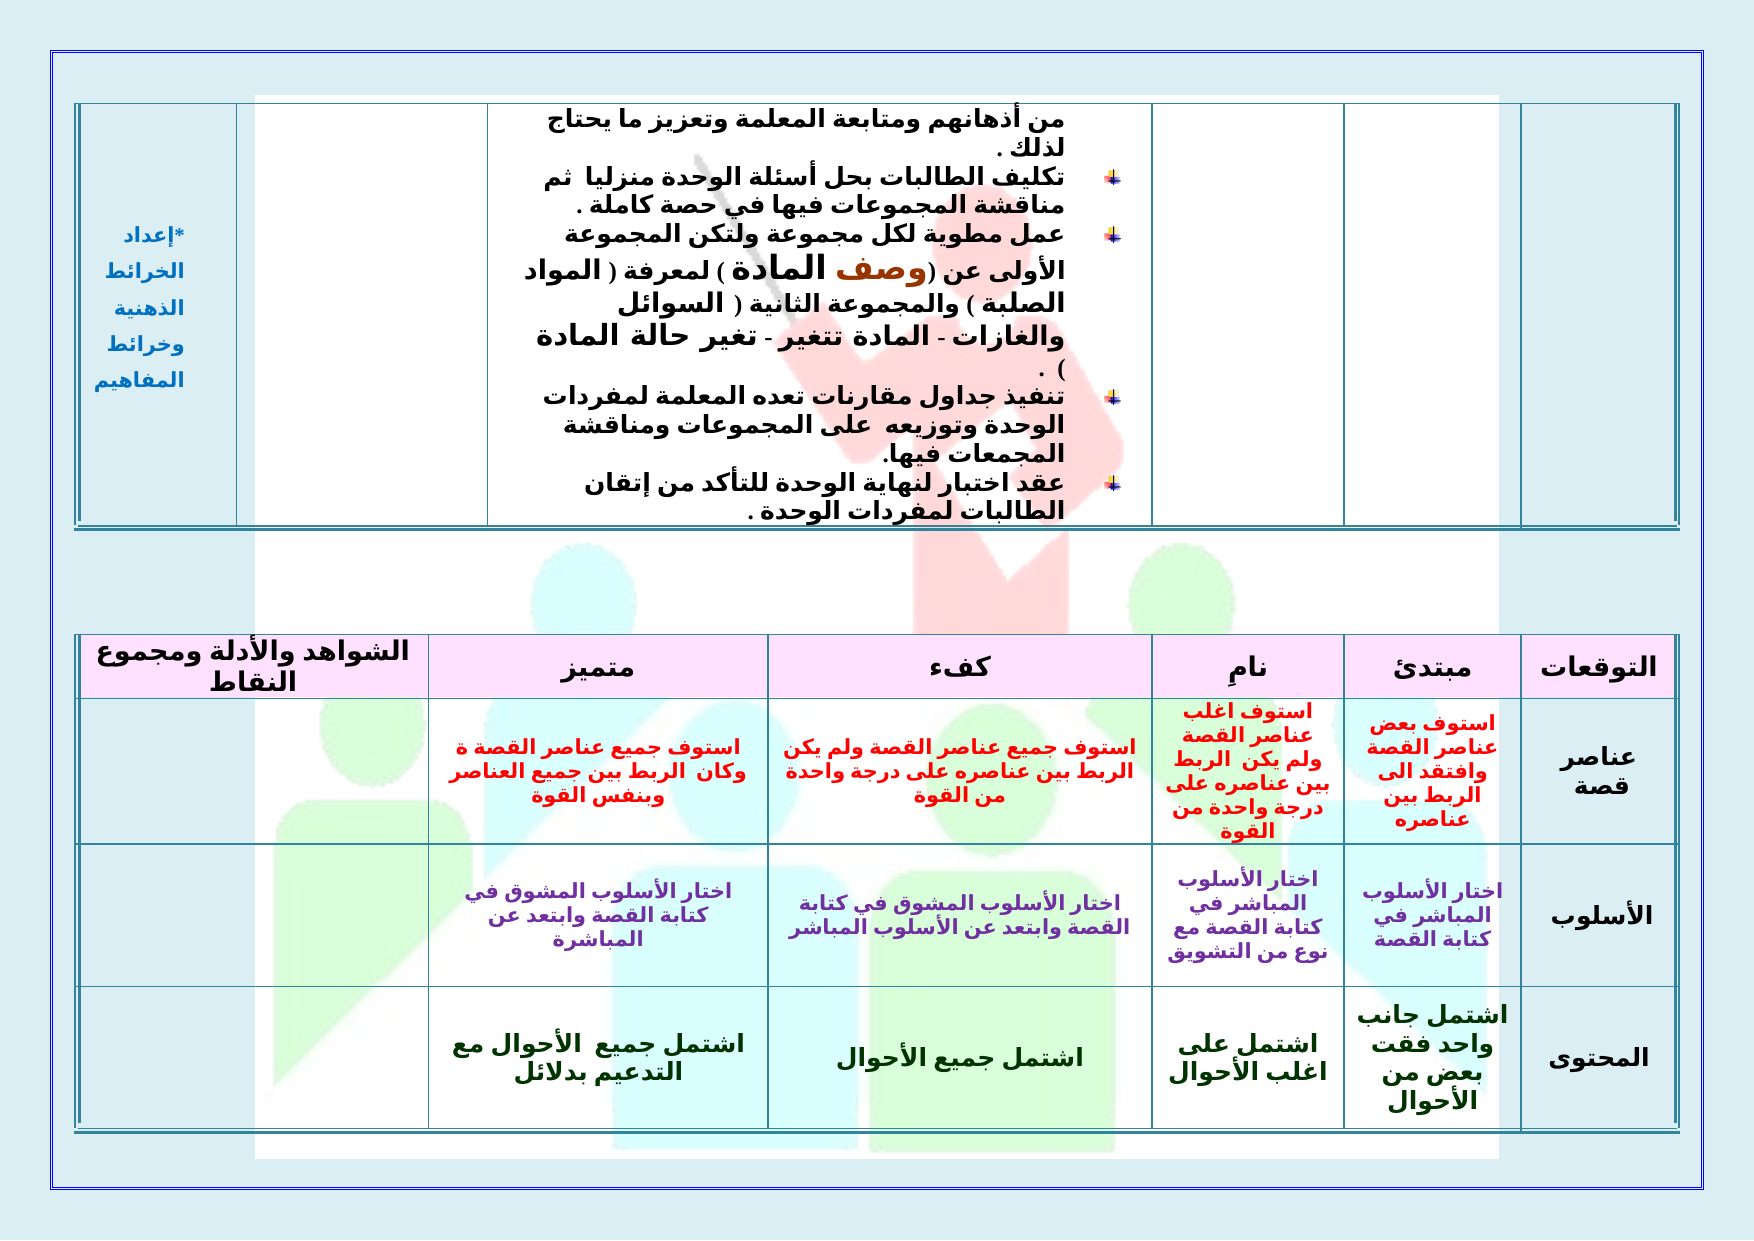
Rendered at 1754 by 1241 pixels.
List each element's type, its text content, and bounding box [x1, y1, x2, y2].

table_cell استوف جميع عناصر القصة ة وكان الربط بين جميع العناصر وبنفس القوة [429, 699, 767, 843]
table_cell اختار الأسلوب المشوق في كتابة القصة وابتعد عن الأسلوب المباشر [769, 845, 1151, 986]
picture [1104, 168, 1121, 185]
table_cell اشتمل على اغلب الأحوال [1153, 987, 1343, 1128]
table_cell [1345, 104, 1520, 525]
table_cell اختار الأسلوب المباشر في كتابة القصة [1345, 845, 1520, 986]
picture [1104, 225, 1121, 243]
table_cell [81, 845, 428, 986]
table_header نامِ [1153, 635, 1343, 697]
table_cell استوف بعض عناصر القصة وافتقد الى الربط بين عناصره [1345, 699, 1520, 843]
table_cell اشتمل جميع الأحوال مع التدعيم بدلائل [429, 987, 767, 1128]
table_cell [488, 104, 1151, 525]
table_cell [1153, 104, 1343, 525]
table_header التوقعات [1522, 635, 1674, 697]
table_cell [78, 104, 236, 525]
table_cell استوف اغلب عناصر القصة ولم يكن الربط بين عناصره على درجة واحدة من القوة [1153, 699, 1343, 843]
picture [1104, 388, 1121, 405]
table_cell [1522, 104, 1677, 525]
picture [1104, 474, 1121, 491]
table_cell [78, 987, 428, 1128]
table_cell استوف جميع عناصر القصة ولم يكن الربط بين عناصره على درجة واحدة من القوة [769, 699, 1151, 843]
table_header متميز [429, 635, 767, 697]
table_cell المحتوى [1522, 987, 1677, 1128]
table_header كفء [769, 635, 1151, 697]
table_cell عناصر قصة [1522, 699, 1674, 843]
table_cell اختار الأسلوب المباشر في كتابة القصة مع نوع من التشويق [1153, 845, 1343, 986]
table_cell الأسلوب [1522, 845, 1674, 986]
table_header الشواهد والأدلة ومجموع النقاط [81, 635, 428, 697]
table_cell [237, 104, 487, 525]
table_header مبتدئ [1345, 635, 1520, 697]
table_cell اشتمل جميع الأحوال [769, 987, 1151, 1128]
table_cell اختار الأسلوب المشوق في كتابة القصة وابتعد عن المباشرة [429, 845, 767, 986]
table_cell اشتمل جانب واحد فقت بعض من الأحوال [1345, 987, 1520, 1128]
table_cell [81, 699, 428, 843]
